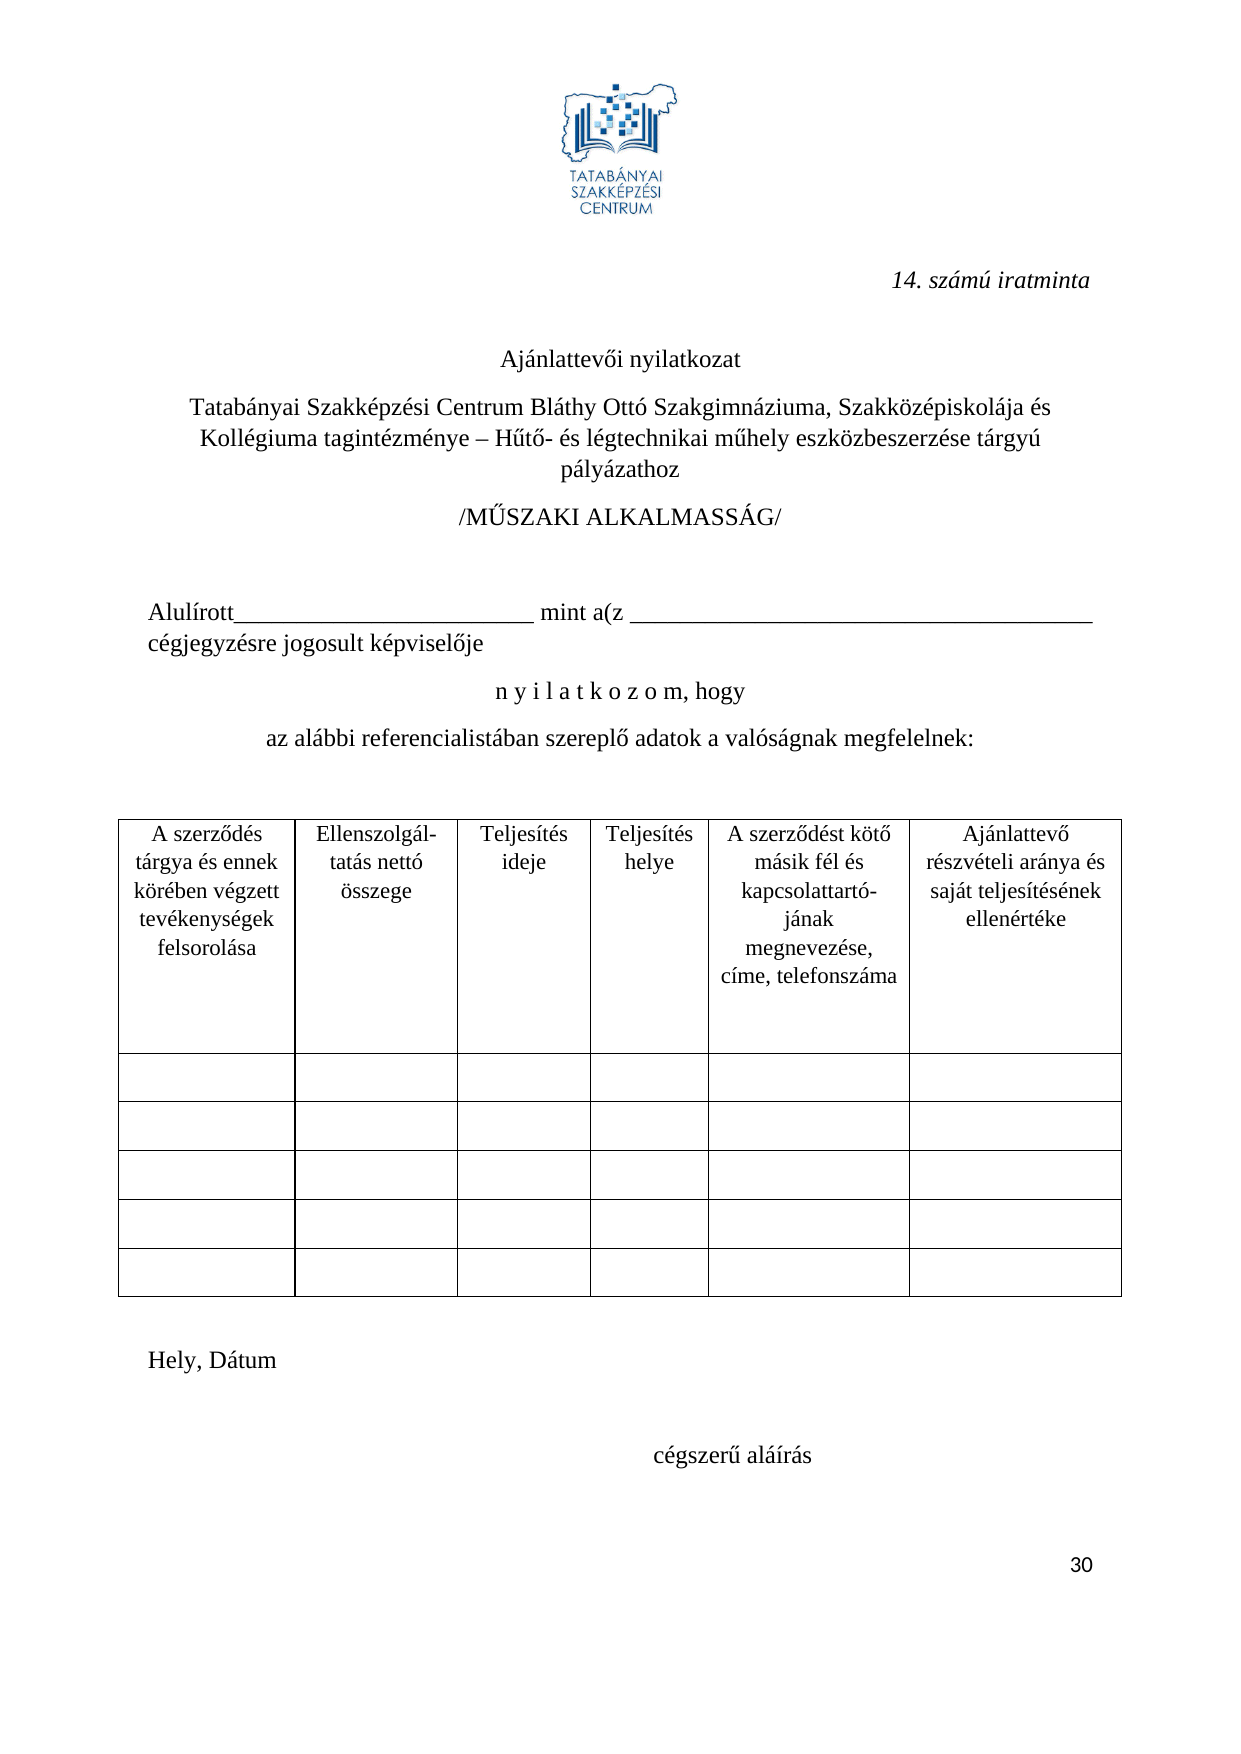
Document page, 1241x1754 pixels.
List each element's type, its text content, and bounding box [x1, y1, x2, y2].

table_cell [119, 1102, 294, 1150]
table_cell [910, 1200, 1121, 1247]
table_cell [591, 1200, 708, 1247]
table_header A szerződést kötő másik fél és kapcsolattartó-jának megnevezése, címe, telefonszáma [709, 820, 909, 1052]
table_header Ellenszolgál-tatás nettó összege [296, 820, 457, 1052]
text az alábbi referencialistában szereplő adatok a valóságnak megfelelnek: [148, 723, 1093, 752]
table_cell [591, 1249, 708, 1296]
table_cell [119, 1054, 294, 1101]
table_cell [709, 1102, 909, 1150]
table_cell [910, 1151, 1121, 1199]
table_cell [709, 1054, 909, 1101]
table_header Teljesítés ideje [458, 820, 590, 1052]
table_cell [458, 1054, 590, 1101]
table_header Ajánlattevő részvételi aránya és saját teljesítésének ellenértéke [910, 820, 1121, 1052]
table_cell [296, 1054, 457, 1101]
table_cell [910, 1249, 1121, 1296]
table_cell [591, 1054, 708, 1101]
table_cell [296, 1200, 457, 1247]
table_cell [458, 1249, 590, 1296]
table_header Teljesítés helye [591, 820, 708, 1052]
list számú iratminta [223, 265, 1093, 294]
table_cell [119, 1151, 294, 1199]
table_cell [709, 1249, 909, 1296]
table_cell [591, 1151, 708, 1199]
table_header A szerződés tárgya és ennek körében végzett tevékenységek felsorolása [119, 820, 294, 1052]
table_cell [119, 1200, 294, 1247]
table_cell [458, 1151, 590, 1199]
table_cell [296, 1249, 457, 1296]
text Ajánlattevői nyilatkozat [148, 344, 1093, 373]
table_cell [591, 1102, 708, 1150]
text /MŰSZAKI ALKALMASSÁG/ [148, 502, 1093, 530]
table_cell [709, 1200, 909, 1247]
text Tatabányai Szakképzési Centrum Bláthy Ottó Szakgimnáziuma, Szakközépiskolája és Kollégiuma tagintézménye – Hűtő- és légtechnikai műhely eszközbeszerzése tárgyú pályázathoz [148, 392, 1093, 483]
table_cell [458, 1200, 590, 1247]
table_cell [119, 1249, 294, 1296]
table_cell [296, 1151, 457, 1199]
text n y i l a t k o z o m, hogy [148, 676, 1093, 704]
text cégszerű aláírás [298, 1440, 1093, 1469]
picture [558, 73, 682, 218]
text Alulírott________________________ mint a(z _____________________________________ cégjegyzésre jogosult képviselője [148, 597, 1093, 657]
table_cell [709, 1151, 909, 1199]
table_cell [910, 1054, 1121, 1101]
text Hely, Dátum [148, 1345, 1093, 1374]
table_cell [458, 1102, 590, 1150]
table_cell [296, 1102, 457, 1150]
table_cell [910, 1102, 1121, 1150]
